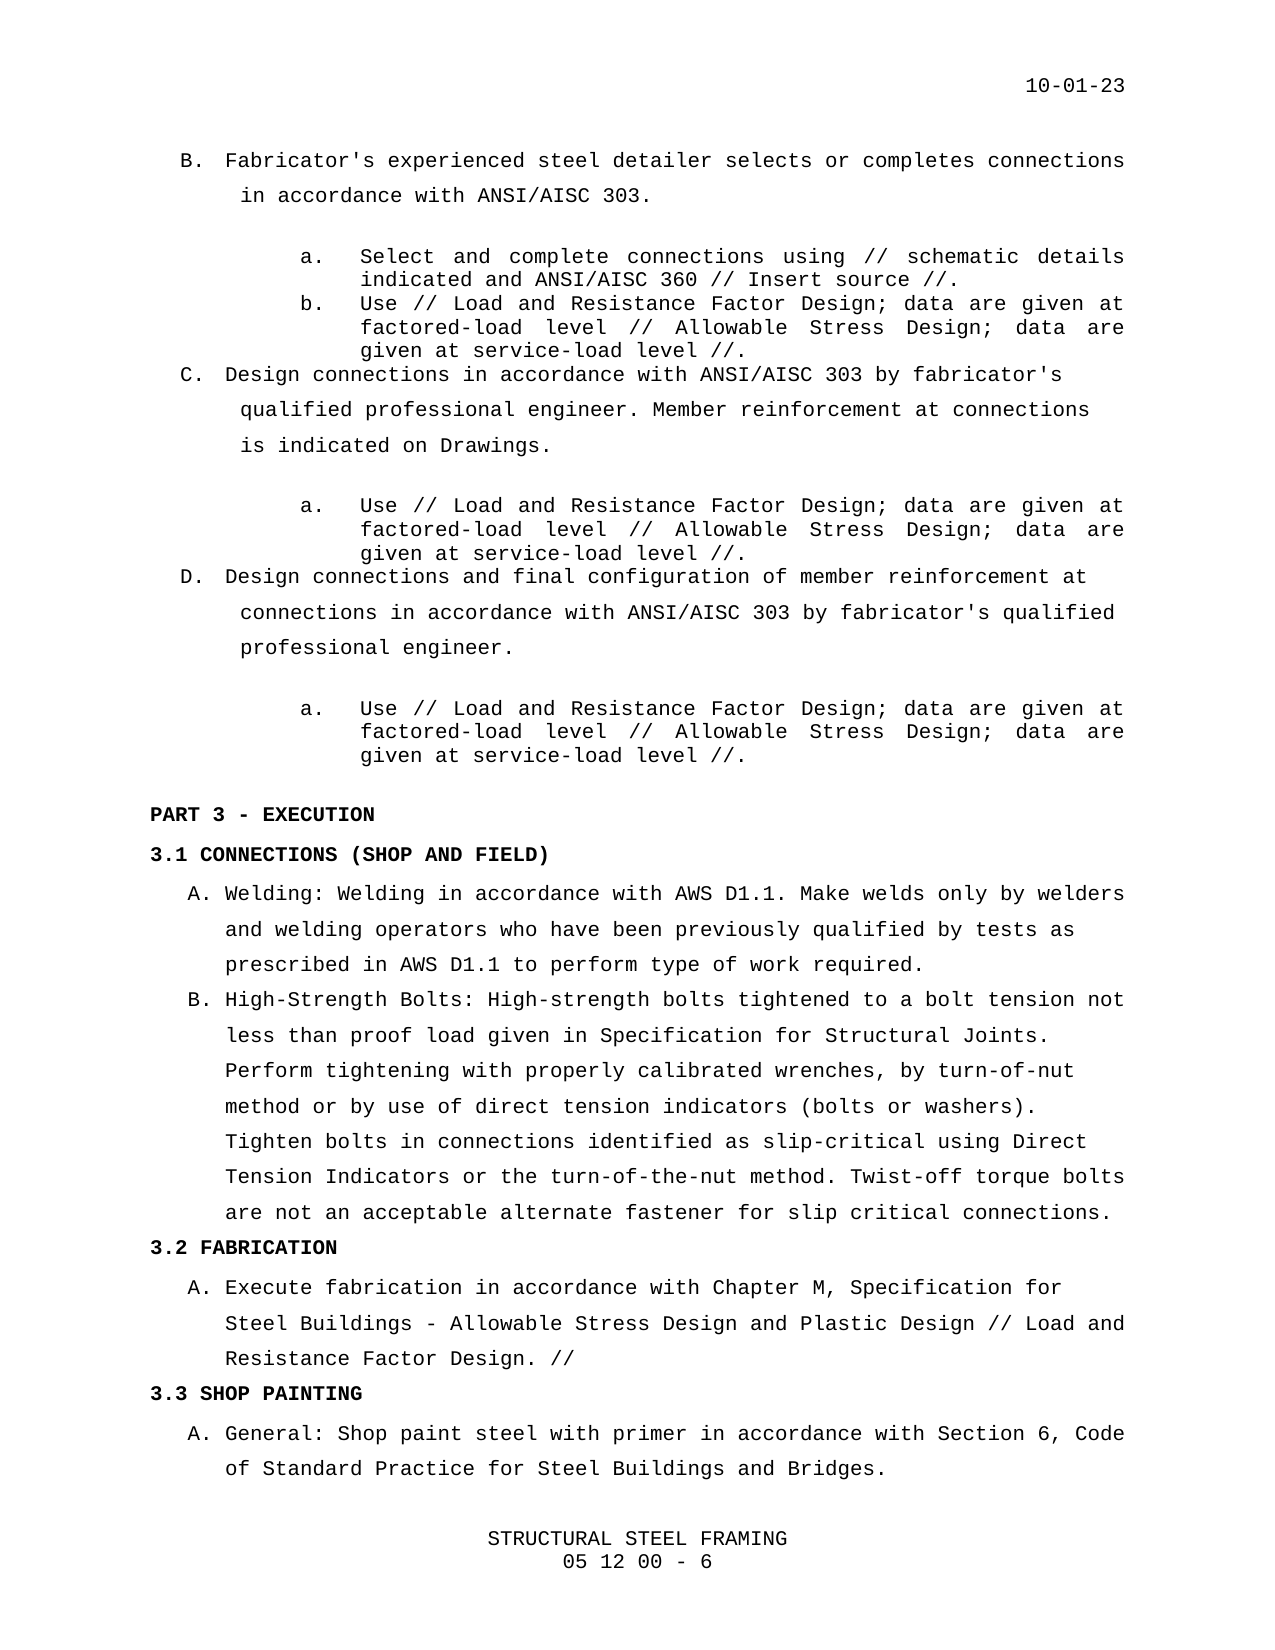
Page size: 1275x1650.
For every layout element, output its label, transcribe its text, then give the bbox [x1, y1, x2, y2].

text B. High-Strength Bolts: High-strength bolts tightened to a bolt tension not less than proof load given in Specification for Structural Joints. Perform tightening with properly calibrated wrenches, by turn-of-nut method or by use of direct tension indicators (bolts or washers). Tighten bolts in connections identified as slip-critical using Direct Tension Indicators or the turn-of-the-nut method. Twist-off torque bolts are not an acceptable alternate fastener for slip critical connections. [187, 989, 1125, 1226]
text 3.2 FABRICATION [150, 1237, 1125, 1261]
text Design connections and final configuration of member reinforcement at connections in accordance with ANSI/AISC 303 by fabricator's qualified professional engineer. [180, 566, 1125, 661]
text A. Welding: Welding in accordance with AWS D1.1. Make welds only by welders and welding operators who have been previously qualified by tests as prescribed in AWS D1.1 to perform type of work required. [187, 883, 1125, 978]
text Use // Load and Resistance Factor Design; data are given at factored-load level // Allowable Stress Design; data are given at service-load level //. [300, 495, 1125, 566]
text Select and complete connections using // schematic details indicated and ANSI/AISC 360 // Insert source //. [300, 246, 1125, 293]
text 3.3 SHOP PAINTING [150, 1383, 1125, 1407]
text Fabricator's experienced steel detailer selects or completes connections in accordance with ANSI/AISC 303. [180, 150, 1125, 209]
text Design connections in accordance with ANSI/AISC 303 by fabricator's qualified professional engineer. Member reinforcement at connections is indicated on Drawings. [180, 364, 1125, 458]
text A. General: Shop paint steel with primer in accordance with Section 6, Code of Standard Practice for Steel Buildings and Bridges. [187, 1423, 1125, 1482]
text Use // Load and Resistance Factor Design; data are given at factored-load level // Allowable Stress Design; data are given at service-load level //. [300, 293, 1125, 364]
text Use // Load and Resistance Factor Design; data are given at factored-load level // Allowable Stress Design; data are given at service-load level //. [300, 697, 1125, 768]
text PART 3 - EXECUTION [150, 804, 1125, 827]
text 3.1 CONNECTIONS (Shop and Field) [150, 843, 1125, 867]
text A. Execute fabrication in accordance with Chapter M, Specification for Steel Buildings - Allowable Stress Design and Plastic Design // Load and Resistance Factor Design. // [187, 1277, 1125, 1372]
